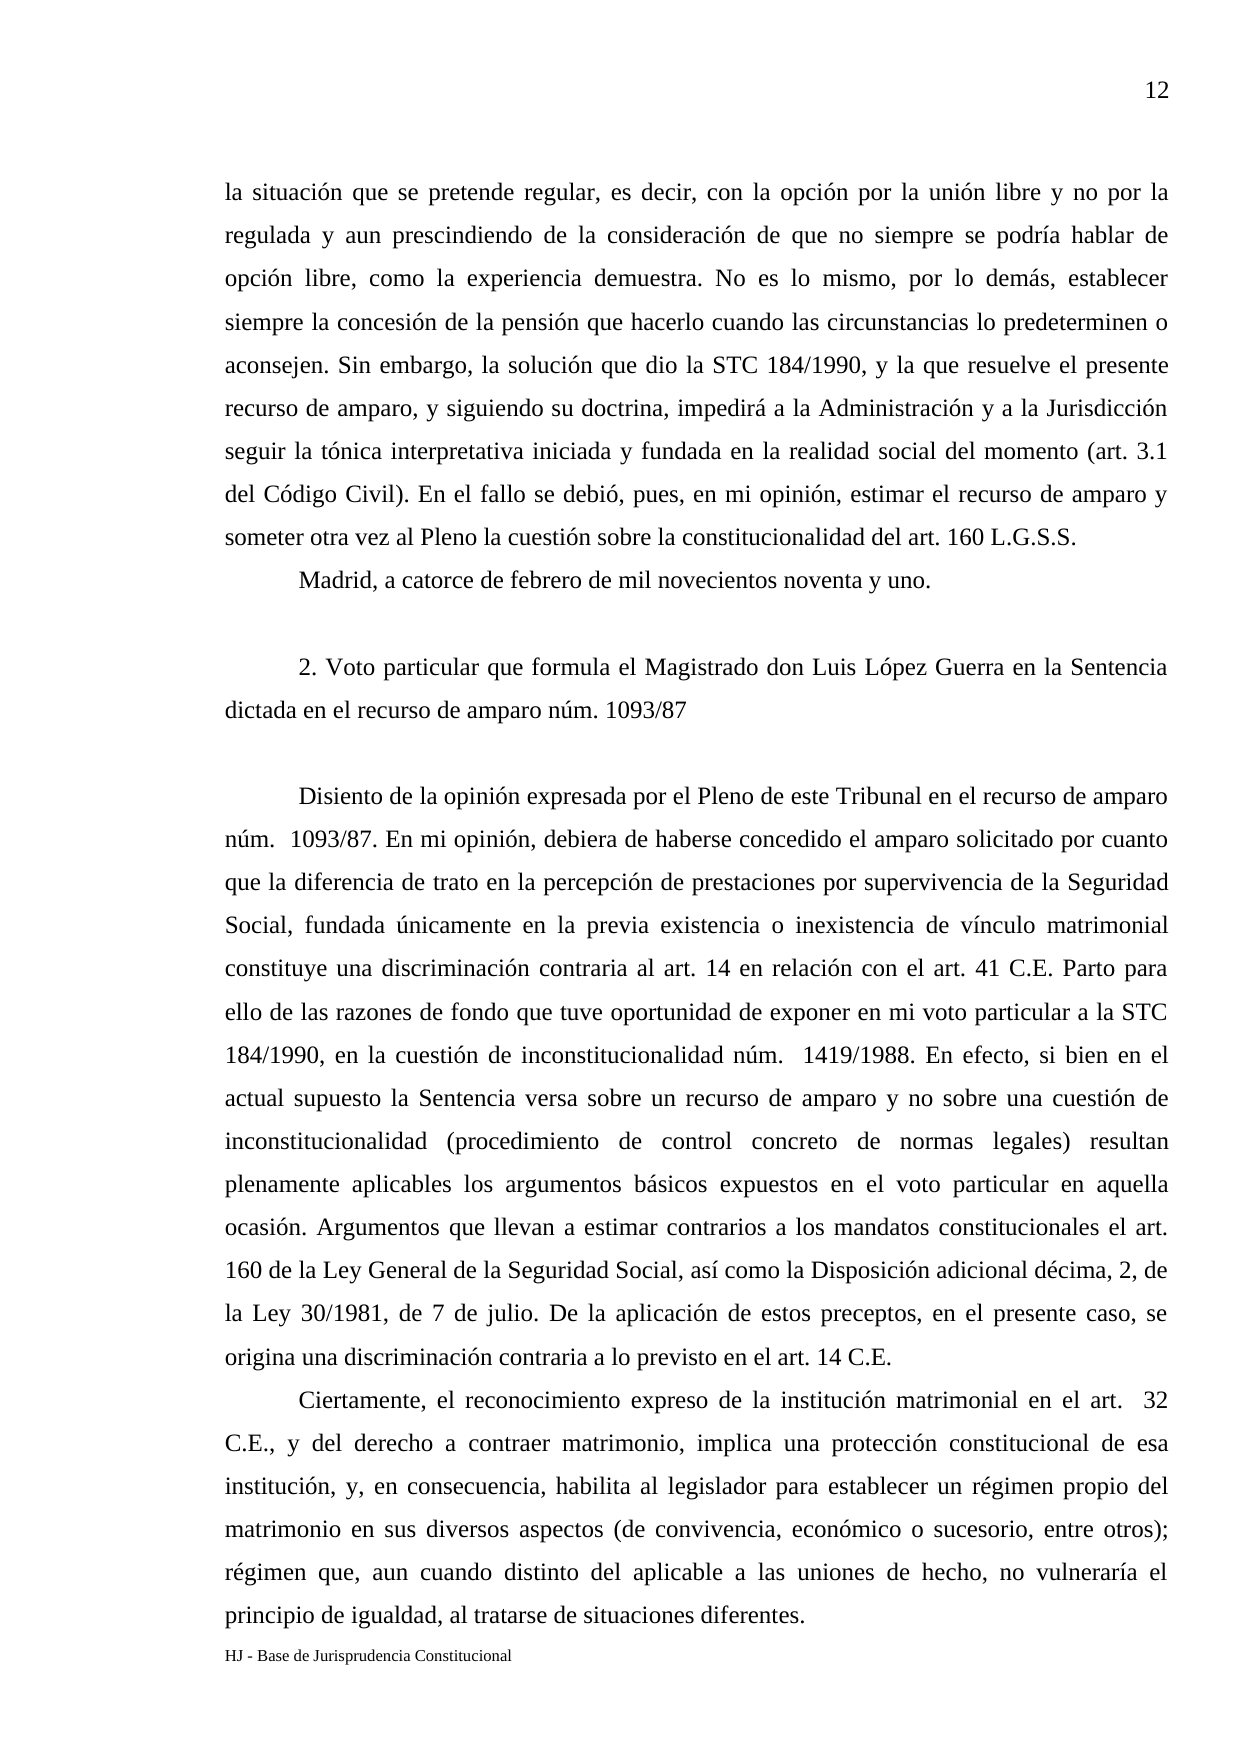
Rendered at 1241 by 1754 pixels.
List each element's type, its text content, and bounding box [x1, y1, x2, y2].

text Disiento de la opinión expresada por el Pleno de este Tribunal en el recurso de amparo núm. 1093/87. En mi opinión, debiera de haberse concedido el amparo solicitado por cuanto que la diferencia de trato en la percepción de prestaciones por supervivencia de la Seguridad Social, fundada únicamente en la previa existencia o inexistencia de vínculo matrimonial constituye una discriminación contraria al art. 14 en relación con el art. 41 C.E. Parto para ello de las razones de fondo que tuve oportunidad de exponer en mi voto particular a la STC 184/1990, en la cuestión de inconstitucionalidad núm. 1419/1988. En efecto, si bien en el actual supuesto la Sentencia versa sobre un recurso de amparo y no sobre una cuestión de inconstitucionalidad (procedimiento de control concreto de normas legales) resultan plenamente aplicables los argumentos básicos expuestos en el voto particular en aquella ocasión. Argumentos que llevan a estimar contrarios a los mandatos constitucionales el art. 160 de la Ley General de la Seguridad Social, así como la Disposición adicional décima, 2, de la Ley 30/1981, de 7 de julio. De la aplicación de estos preceptos, en el presente caso, se origina una discriminación contraria a lo previsto en el art. 14 C.E. [224, 781, 1169, 1370]
text 2. Voto particular que formula el Magistrado don Luis López Guerra en la Sentencia dictada en el recurso de amparo núm. 1093/87 [224, 652, 1169, 723]
text Madrid, a catorce de febrero de mil novecientos noventa y uno. [224, 565, 1169, 594]
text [224, 177, 1169, 551]
text Ciertamente, el reconocimiento expreso de la institución matrimonial en el art. 32 C.E., y del derecho a contraer matrimonio, implica una protección constitucional de esa institución, y, en consecuencia, habilita al legislador para establecer un régimen propio del matrimonio en sus diversos aspectos (de convivencia, económico o sucesorio, entre otros); régimen que, aun cuando distinto del aplicable a las uniones de hecho, no vulneraría el principio de igualdad, al tratarse de situaciones diferentes. [224, 1385, 1169, 1629]
